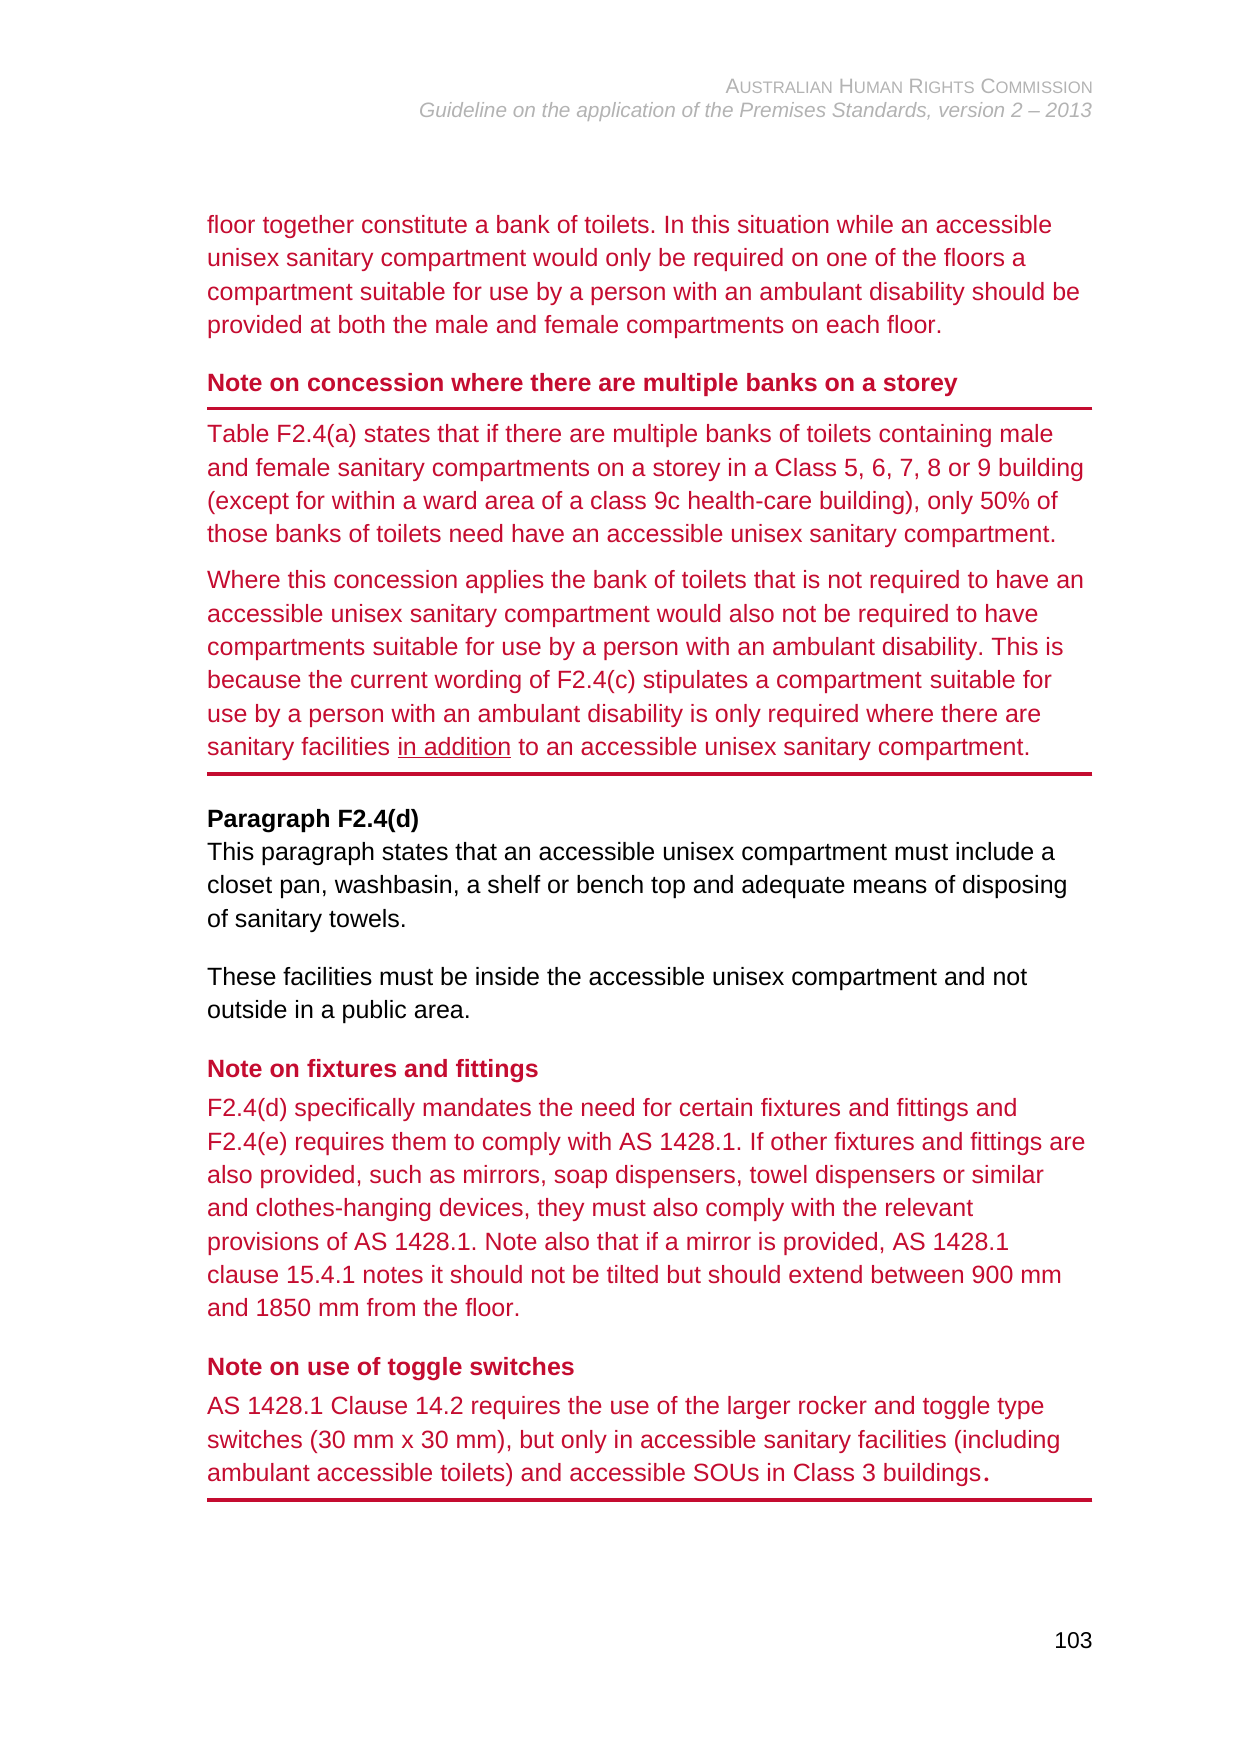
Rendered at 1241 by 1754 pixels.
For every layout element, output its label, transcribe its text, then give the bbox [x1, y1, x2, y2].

subtitle Paragraph F2.4(d) [207, 801, 1092, 834]
text These facilities must be inside the accessible unisex compartment and not outside in a public area. [207, 959, 1092, 1026]
text This paragraph states that an accessible unisex compartment must include a closet pan, washbasin, a shelf or bench top and adequate means of disposing of sanitary towels. [207, 834, 1092, 934]
text Where this concession applies the bank of toilets that is not required to have an accessible unisex sanitary compartment would also not be required to have compartments suitable for use by a person with an ambulant disability. This is because the current wording of F2.4(c) stipulates a compartment suitable for use by a person with an ambulant disability is only required where there are sanitary facilities in addition to an accessible unisex sanitary compartment. [207, 562, 1092, 772]
subtitle Note on use of toggle switches [207, 1348, 1092, 1382]
text F2.4(d) specifically mandates the need for certain fixtures and fittings and F2.4(e) requires them to comply with AS 1428.1. If other fixtures and fittings are also provided, such as mirrors, soap dispensers, towel dispensers or similar and clothes-hanging devices, they must also comply with the relevant provisions of AS 1428.1. Note also that if a mirror is provided, AS 1428.1 clause 15.4.1 notes it should not be tilted but should extend between 900 mm and 1850 mm from the floor. [207, 1090, 1092, 1323]
text Table F2.4(a) states that if there are multiple banks of toilets containing male and female sanitary compartments on a storey in a Class 5, 6, 7, 8 or 9 building (except for within a ward area of a class 9c health-care building), only 50% of those banks of toilets need have an accessible unisex sanitary compartment. [207, 416, 1092, 549]
subtitle Note on fixtures and fittings [207, 1051, 1092, 1084]
text AS 1428.1 Clause 14.2 requires the use of the larger rocker and toggle type switches (30 mm x 30 mm), but only in accessible sanitary facilities (including ambulant accessible toilets) and accessible SOUs in Class 3 buildings. [207, 1388, 1092, 1498]
subtitle Note on concession where there are multiple banks on a storey [207, 365, 1092, 407]
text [207, 207, 1092, 340]
